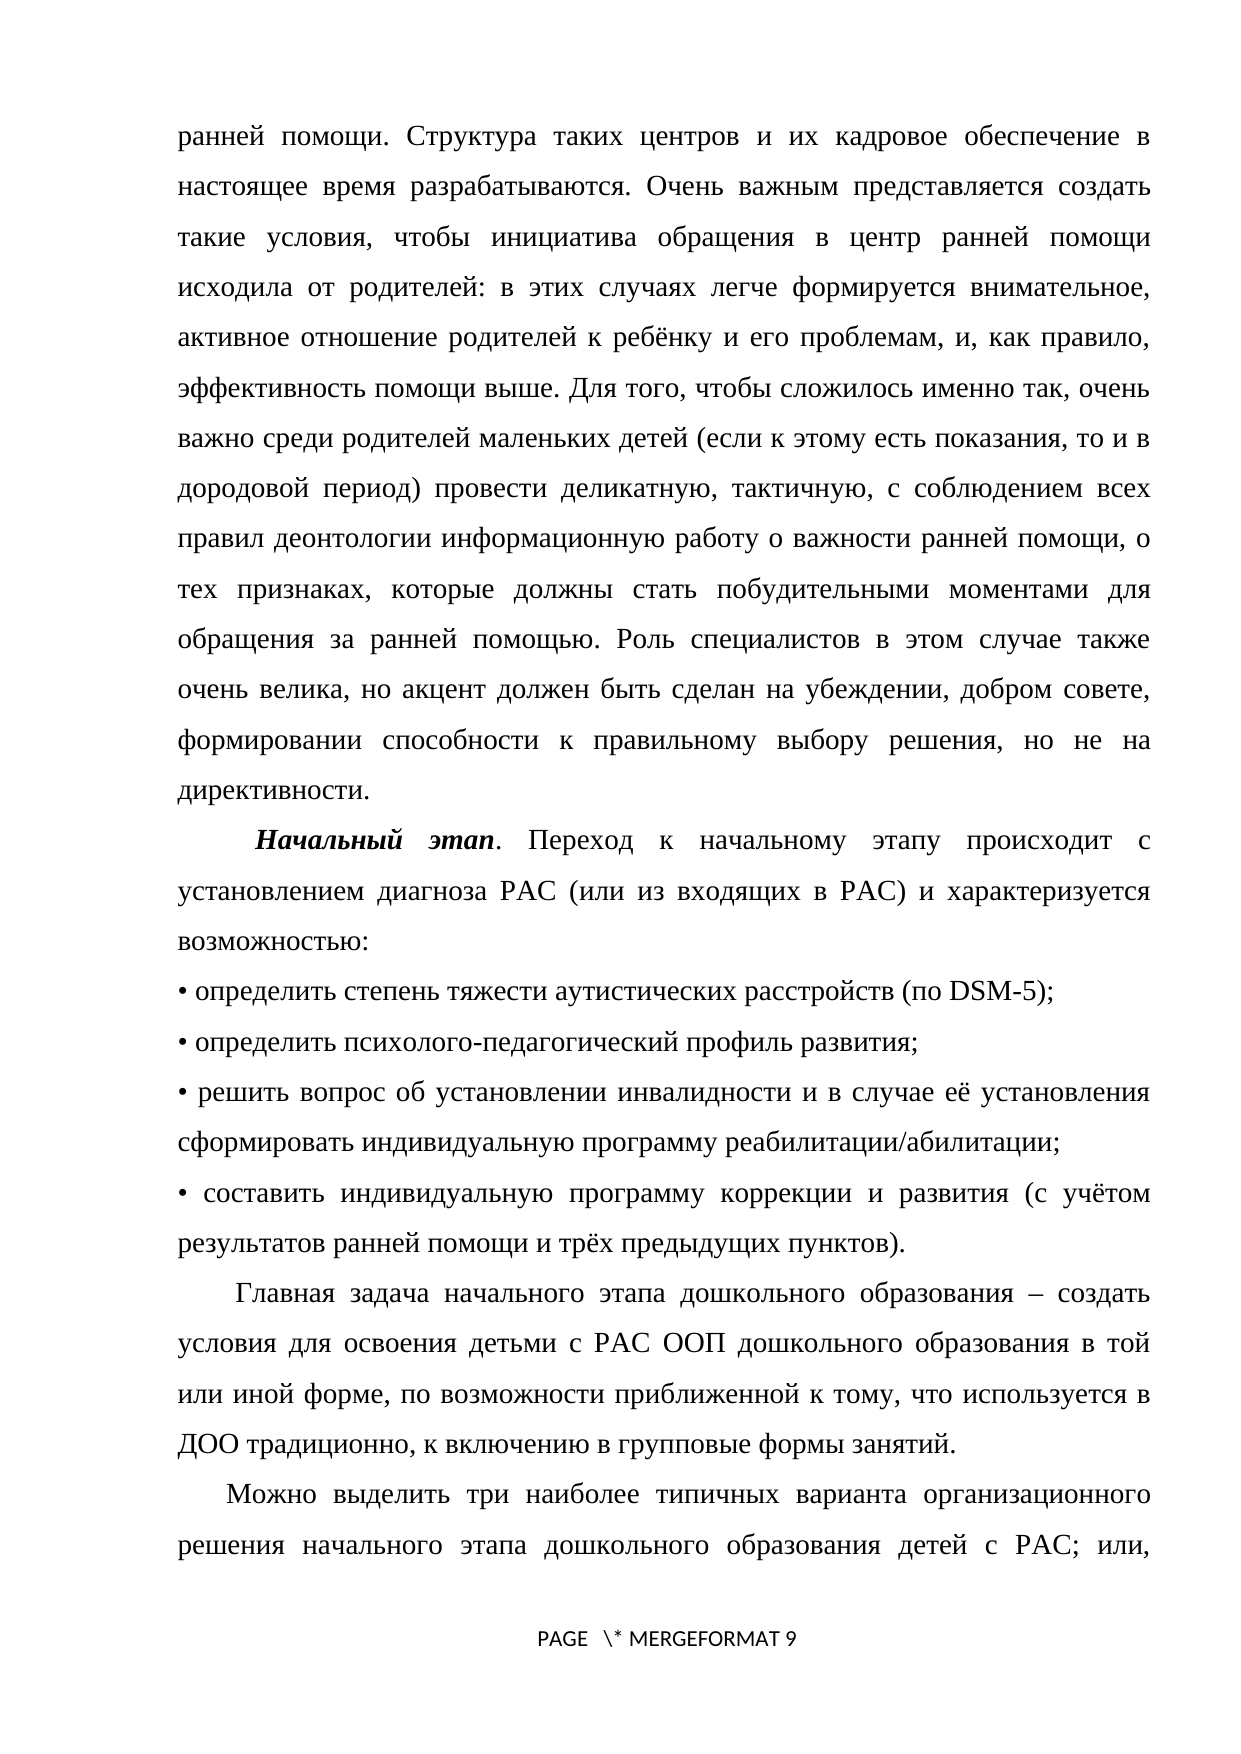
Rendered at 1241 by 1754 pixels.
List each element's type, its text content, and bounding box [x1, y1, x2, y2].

text Главная задача начального этапа дошкольного образования – создать условия для освоения детьми с РАС ООП дошкольного образования в той или иной форме, по возможности приближенной к тому, что используется в ДОО традиционно, к включению в групповые формы занятий. [177, 1275, 1152, 1460]
text • определить психолого-педагогический профиль развития; [177, 1024, 1152, 1057]
text • решить вопрос об установлении инвалидности и в случае её установления сформировать индивидуальную программу реабилитации/абилитации; [177, 1074, 1152, 1158]
text • определить степень тяжести аутистических расстройств (по DSM-5); [177, 973, 1152, 1007]
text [177, 1477, 1152, 1560]
text Начальный этап. Переход к начальному этапу происходит с установлением диагноза РАС (или из входящих в РАС) и характеризуется возможностью: [177, 822, 1152, 957]
text • составить индивидуальную программу коррекции и развития (с учётом результатов ранней помощи и трёх предыдущих пунктов). [177, 1175, 1152, 1258]
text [177, 118, 1152, 806]
